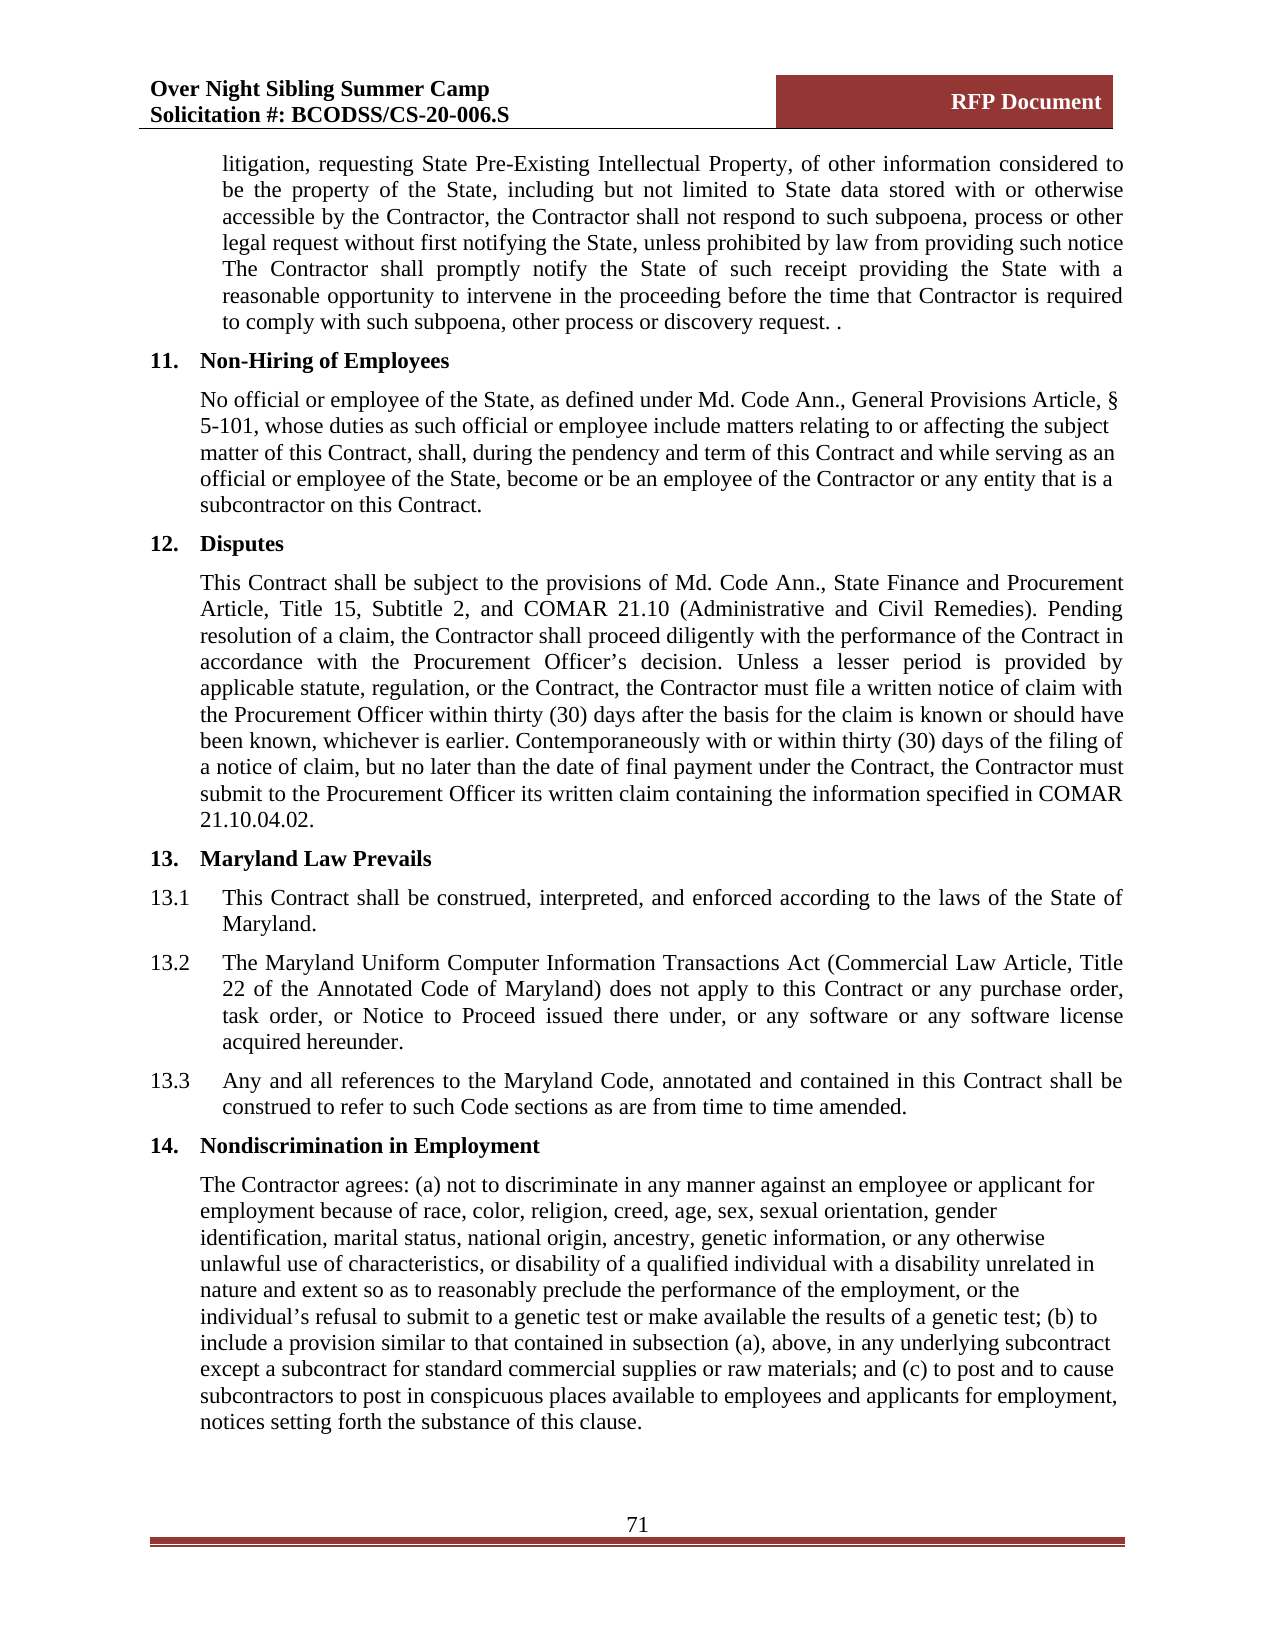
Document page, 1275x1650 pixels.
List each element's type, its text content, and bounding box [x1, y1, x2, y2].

text 14. Nondiscrimination in Employment [150, 1132, 1125, 1158]
text 11. Non-Hiring of Employees [150, 347, 1125, 373]
text This Contract shall be subject to the provisions of Md. Code Ann., State Finance and Procurement Article, Title 15, Subtitle 2, and COMAR 21.10 (Administrative and Civil Remedies). Pending resolution of a claim, the Contractor shall proceed diligently with the performance of the Contract in accordance with the Procurement Officer’s decision. Unless a lesser period is provided by applicable statute, regulation, or the Contract, the Contractor must file a written notice of claim with the Procurement Officer within thirty (30) days after the basis for the claim is known or should have been known, whichever is earlier. Contemporaneously with or within thirty (30) days of the filing of a notice of claim, but no later than the date of final payment under the Contract, the Contractor must submit to the Procurement Officer its written claim containing the information specified in COMAR 21.10.04.02. [200, 569, 1125, 832]
text 13.3 Any and all references to the Maryland Code, annotated and contained in this Contract shall be construed to refer to such Code sections as are from time to time amended. [150, 1067, 1125, 1120]
text 13.1 This Contract shall be construed, interpreted, and enforced according to the laws of the State of Maryland. [150, 884, 1125, 937]
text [150, 150, 1125, 334]
text The Contractor agrees: (a) not to discriminate in any manner against an employee or applicant for employment because of race, color, religion, creed, age, sex, sexual orientation, gender identification, marital status, national origin, ancestry, genetic information, or any otherwise unlawful use of characteristics, or disability of a qualified individual with a disability unrelated in nature and extent so as to reasonably preclude the performance of the employment, or the individual’s refusal to submit to a genetic test or make available the results of a genetic test; (b) to include a provision similar to that contained in subsection (a), above, in any underlying subcontract except a subcontract for standard commercial supplies or raw materials; and (c) to post and to cause subcontractors to post in conspicuous places available to employees and applicants for employment, notices setting forth the substance of this clause. [200, 1171, 1125, 1434]
text 13.2 The Maryland Uniform Computer Information Transactions Act (Commercial Law Article, Title 22 of the Annotated Code of Maryland) does not apply to this Contract or any purchase order, task order, or Notice to Proceed issued there under, or any software or any software license acquired hereunder. [150, 949, 1125, 1054]
text 12. Disputes [150, 530, 1125, 556]
text 13. Maryland Law Prevails [150, 845, 1125, 871]
text No official or employee of the State, as defined under Md. Code Ann., General Provisions Article, § 5-101, whose duties as such official or employee include matters relating to or affecting the subject matter of this Contract, shall, during the pendency and term of this Contract and while serving as an official or employee of the State, become or be an employee of the Contractor or any entity that is a subcontractor on this Contract. [200, 386, 1125, 518]
